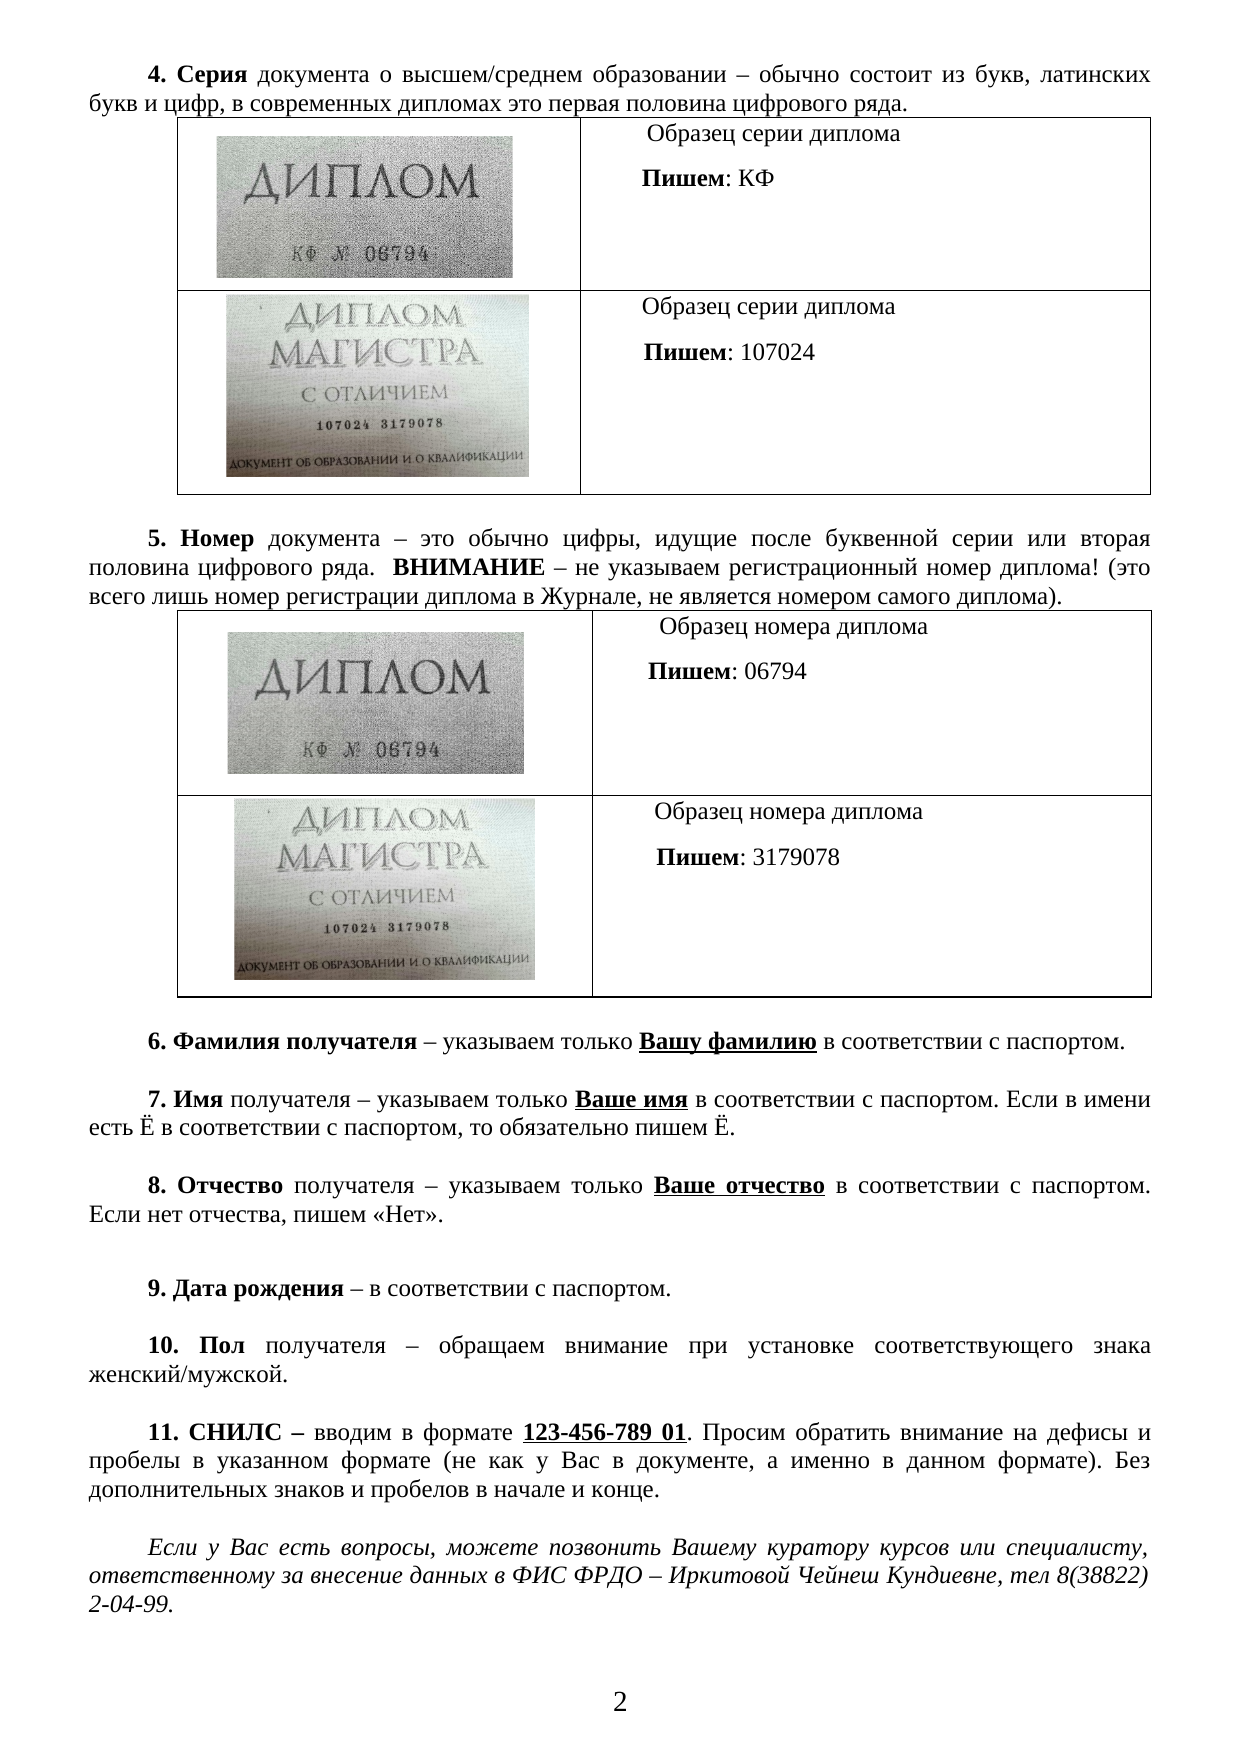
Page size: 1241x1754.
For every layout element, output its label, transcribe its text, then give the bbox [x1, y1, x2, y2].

text Если у Вас есть вопросы, можете позвонить Вашему куратору курсов или специалисту, ответственному за внесение данных в ФИС ФРДО – Иркитовой Чейнеш Кундиевне, тел 8(38822) 2-04-99. [89, 1532, 1152, 1618]
table_header Образец номера диплома Пишем: 06794 [593, 611, 1151, 795]
table_cell Образец номера диплома Пишем: 3179078 [593, 796, 1151, 996]
table_cell [178, 796, 592, 996]
list 11. СНИЛС – вводим в формате 123-456-789 01. Просим обратить внимание на дефисы и пробелы в указанном формате (не как у Вас в документе, а именно в данном формате). Без дополнительных знаков и пробелов в начале и конце. [89, 1417, 1152, 1503]
text 9. Дата рождения – в соответствии с паспортом. [89, 1273, 1152, 1302]
text 5. Номер документа – это обычно цифры, идущие после буквенной серии или вторая половина цифрового ряда. ВНИМАНИЕ – не указываем регистрационный номер диплома! (это всего лишь номер регистрации диплома в Журнале, не является номером самого диплома). [89, 523, 1152, 610]
table_header [178, 611, 592, 795]
table_header Образец серии диплома Пишем: КФ [581, 118, 1150, 290]
list 4. Серия документа о высшем/среднем образовании – обычно состоит из букв, латинских букв и цифр, в современных дипломах это первая половина цифрового ряда. [89, 59, 1152, 117]
list 10. Пол получателя – обращаем внимание при установке соответствующего знака женский/мужской. [89, 1330, 1152, 1388]
picture [235, 799, 535, 980]
table_header [178, 118, 580, 290]
picture [227, 295, 529, 477]
table_cell Образец серии диплома Пишем: 107024 [581, 291, 1150, 494]
picture [216, 136, 513, 278]
table_cell [178, 291, 580, 494]
text 6. Фамилия получателя – указываем только Вашу фамилию в соответствии с паспортом. [89, 1026, 1152, 1055]
list 7. Имя получателя – указываем только Ваше имя в соответствии с паспортом. Если в имени есть Ё в соответствии с паспортом, то обязательно пишем Ё. [89, 1084, 1152, 1141]
list 8. Отчество получателя – указываем только Ваше отчество в соответствии с паспортом. Если нет отчества, пишем «Нет». [89, 1170, 1152, 1227]
picture [227, 632, 524, 774]
